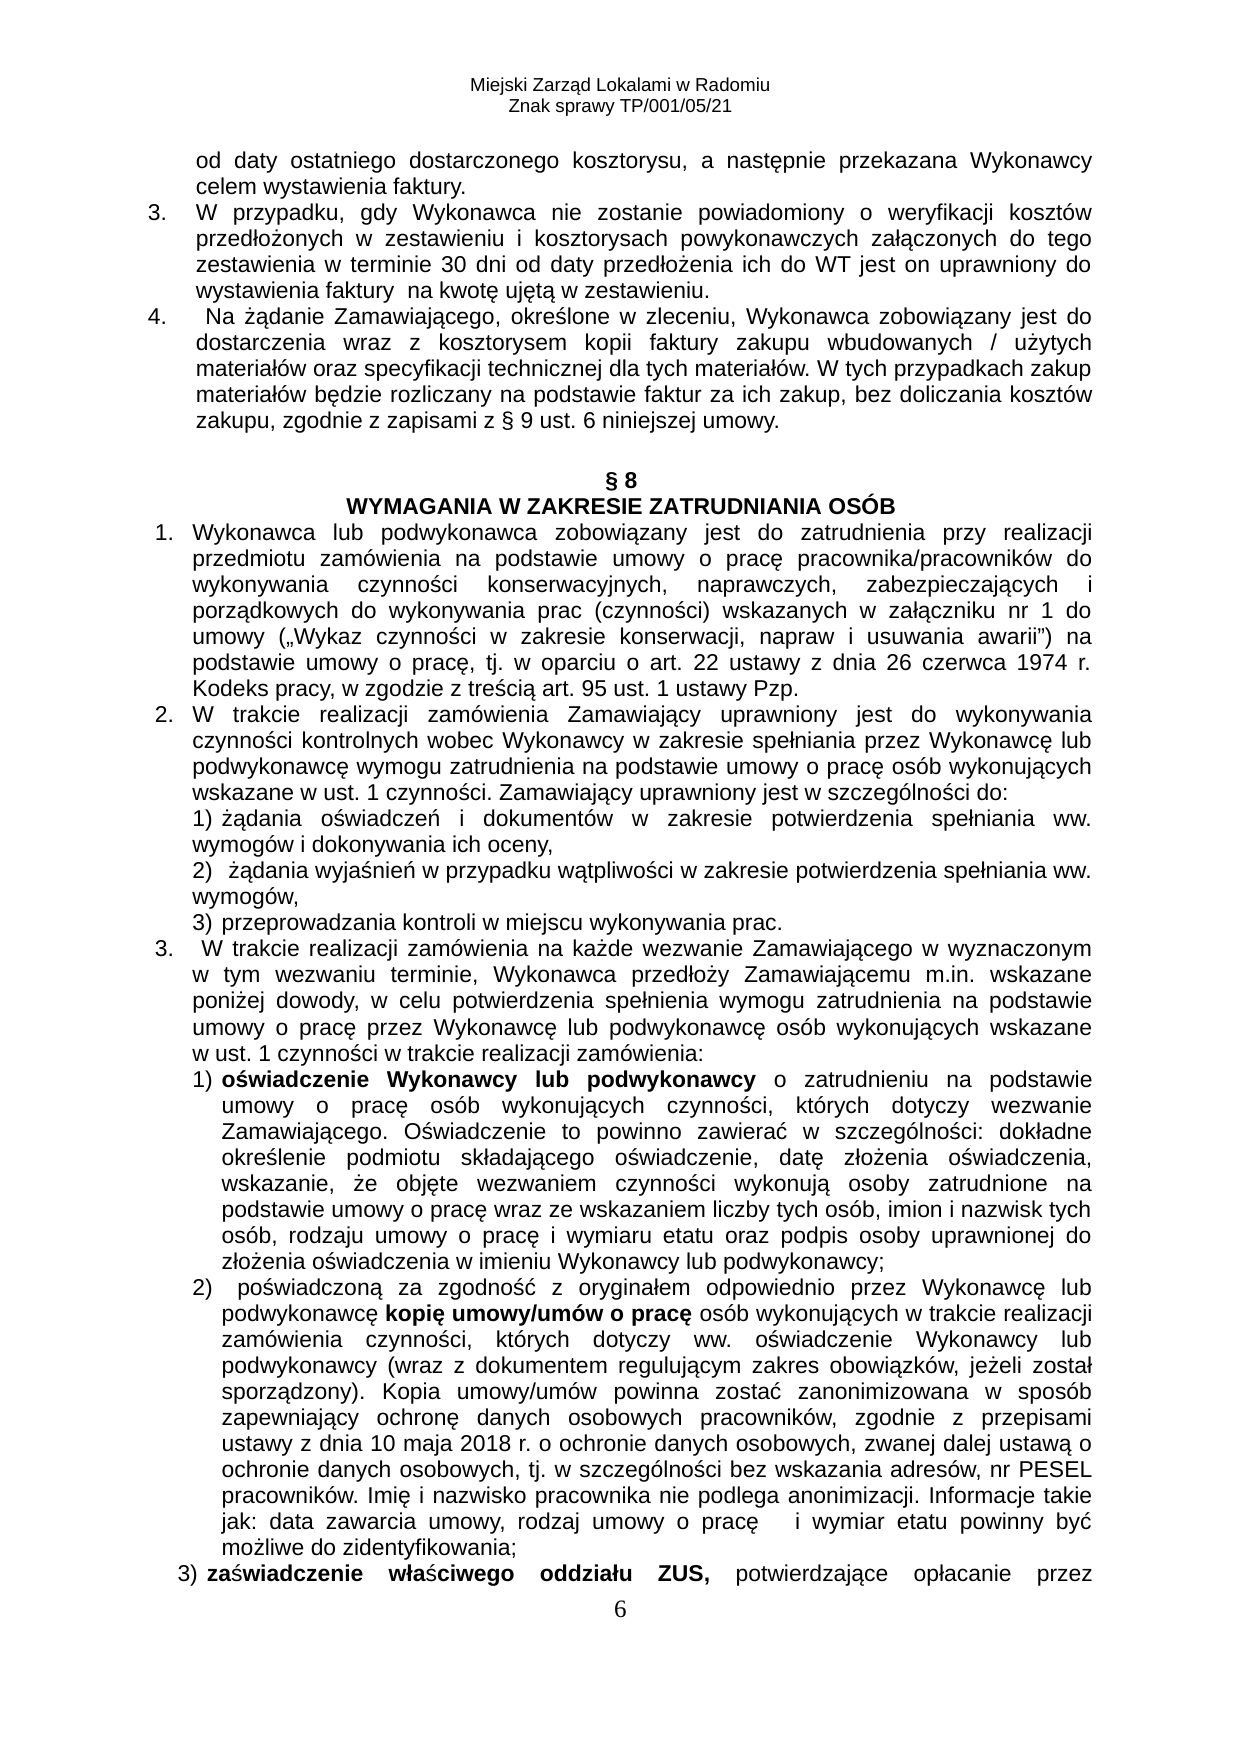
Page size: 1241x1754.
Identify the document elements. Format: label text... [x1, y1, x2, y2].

list W trakcie realizacji zamówienia Zamawiający uprawniony jest do wykonywania czynności kontrolnych wobec Wykonawcy w zakresie spełniania przez Wykonawcę lub podwykonawcę wymogu zatrudnienia na podstawie umowy o pracę osób wykonujących wskazane w ust. 1 czynności. Zamawiający uprawniony jest w szczególności do: [154, 702, 1093, 806]
list oświadczenie Wykonawcy lub podwykonawcy o zatrudnieniu na podstawie umowy o pracę osób wykonujących czynności, których dotyczy wezwanie Zamawiającego. Oświadczenie to powinno zawierać w szczególności: dokładne określenie podmiotu składającego oświadczenie, datę złożenia oświadczenia, wskazanie, że objęte wezwaniem czynności wykonują osoby zatrudnione na podstawie umowy o pracę wraz ze wskazaniem liczby tych osób, imion i nazwisk tych osób, rodzaju umowy o pracę i wymiaru etatu oraz podpis osoby uprawnionej do złożenia oświadczenia w imieniu Wykonawcy lub podwykonawcy; [192, 1066, 1093, 1274]
list W przypadku, gdy Wykonawca nie zostanie powiadomiony o weryfikacji kosztów przedłożonych w zestawieniu i kosztorysach powykonawczych załączonych do tego zestawienia w terminie 30 dni od daty przedłożenia ich do WT jest on uprawniony do wystawienia faktury na kwotę ujętą w zestawieniu. [148, 200, 1093, 304]
list W trakcie realizacji zamówienia na każde wezwanie Zamawiającego w wyznaczonym w tym wezwaniu terminie, Wykonawca przedłoży Zamawiającemu m.in. wskazane poniżej dowody, w celu potwierdzenia spełnienia wymogu zatrudnienia na podstawie umowy o pracę przez Wykonawcę lub podwykonawcę osób wykonujących wskazane w ust. 1 czynności w trakcie realizacji zamówienia: [154, 936, 1093, 1066]
list żądania oświadczeń i dokumentów w zakresie potwierdzenia spełniania ww. wymogów i dokonywania ich oceny, [192, 806, 1093, 858]
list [148, 148, 1093, 200]
list żądania wyjaśnień w przypadku wątpliwości w zakresie potwierdzenia spełniania ww. wymogów, [192, 858, 1093, 910]
text WYMAGANIA W ZAKRESIE ZATRUDNIANIA OSÓB [150, 493, 1093, 519]
list Na żądanie Zamawiającego, określone w zleceniu, Wykonawca zobowiązany jest do dostarczenia wraz z kosztorysem kopii faktury zakupu wbudowanych / użytych materiałów oraz specyfikacji technicznej dla tych materiałów. W tych przypadkach zakup materiałów będzie rozliczany na podstawie faktur za ich zakup, bez doliczania kosztów zakupu, zgodnie z zapisami z § 9 ust. 6 niniejszej umowy. [148, 304, 1093, 434]
list poświadczoną za zgodność z oryginałem odpowiednio przez Wykonawcę lub podwykonawcę kopię umowy/umów o pracę osób wykonujących w trakcie realizacji zamówienia czynności, których dotyczy ww. oświadczenie Wykonawcy lub podwykonawcy (wraz z dokumentem regulującym zakres obowiązków, jeżeli został sporządzony). Kopia umowy/umów powinna zostać zanonimizowana w sposób zapewniający ochronę danych osobowych pracowników, zgodnie z przepisami ustawy z dnia 10 maja 2018 r. o ochronie danych osobowych, zwanej dalej ustawą o ochronie danych osobowych, tj. w szczególności bez wskazania adresów, nr PESEL pracowników. Imię i nazwisko pracownika nie podlega anonimizacji. Informacje takie jak: data zawarcia umowy, rodzaj umowy o pracę i wymiar etatu powinny być możliwe do zidentyfikowania; [192, 1274, 1093, 1561]
list przeprowadzania kontroli w miejscu wykonywania prac. [192, 910, 1093, 936]
list Wykonawca lub podwykonawca zobowiązany jest do zatrudnienia przy realizacji przedmiotu zamówienia na podstawie umowy o pracę pracownika/pracowników do wykonywania czynności konserwacyjnych, naprawczych, zabezpieczających i porządkowych do wykonywania prac (czynności) wskazanych w załączniku nr 1 do umowy („Wykaz czynności w zakresie konserwacji, napraw i usuwania awarii”) na podstawie umowy o pracę, tj. w oparciu o art. 22 ustawy z dnia 26 czerwca 1974 r. Kodeks pracy, w zgodzie z treścią art. 95 ust. 1 ustawy Pzp. [154, 519, 1093, 702]
text § 8 [150, 468, 1093, 493]
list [177, 1561, 1093, 1587]
